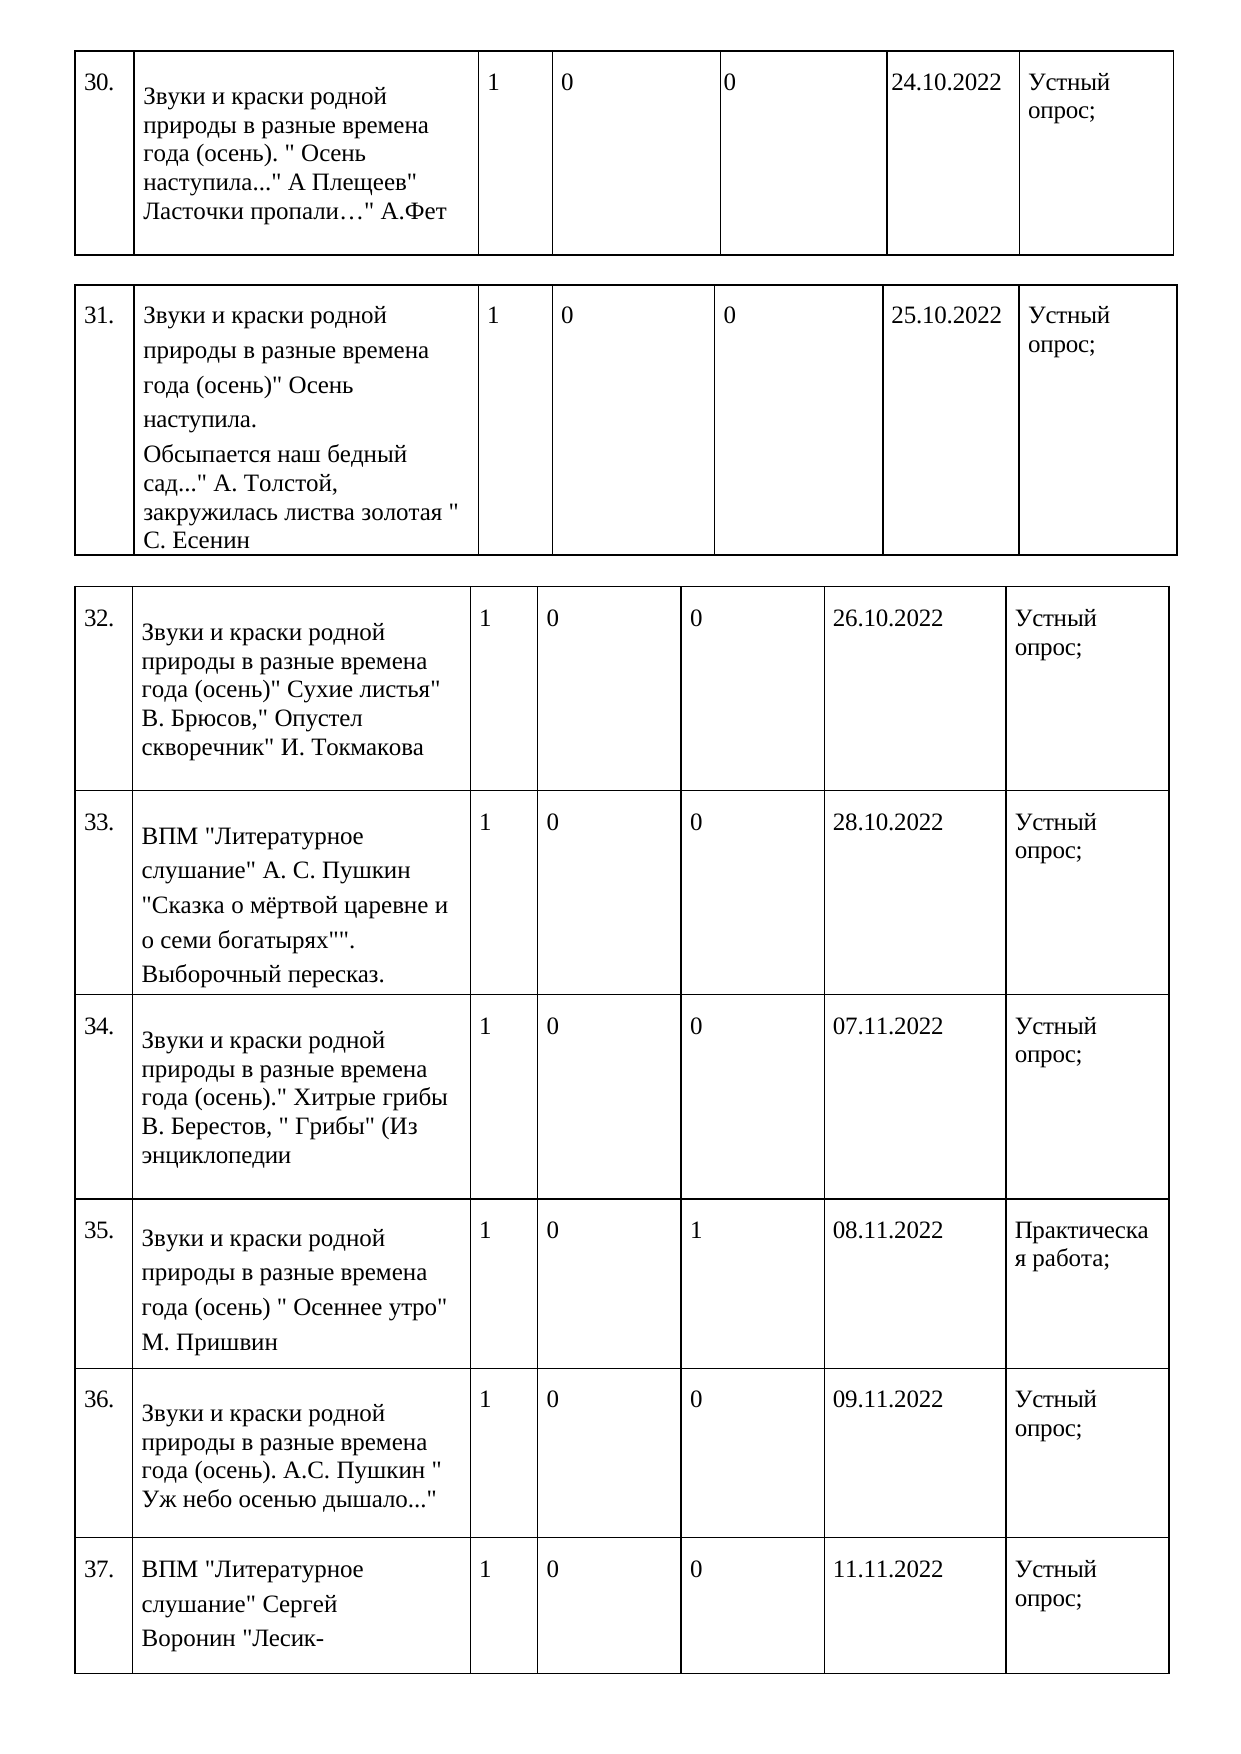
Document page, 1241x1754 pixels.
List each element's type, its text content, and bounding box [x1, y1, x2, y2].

table_cell 1 [471, 1200, 537, 1368]
table_cell Устный опрос; [1007, 995, 1168, 1198]
table_cell 33. [76, 791, 132, 994]
table_header 0 [538, 587, 680, 790]
table_cell 30. [76, 52, 133, 254]
table_cell Устный опрос; [1007, 1538, 1168, 1673]
table_cell 0 [682, 1538, 824, 1673]
table_cell Устный опрос; [1020, 52, 1173, 254]
table_header Устный опрос; [1020, 286, 1176, 554]
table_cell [133, 1538, 470, 1673]
table_cell 0 [682, 791, 824, 994]
table_cell Звуки и краски родной природы в разные времена года (осень). " Осень наступила..." А Плещеев" Ласточки пропали…" А.Фет [135, 52, 478, 254]
table_cell 1 [682, 1200, 824, 1368]
table_cell Устный опрос; [1007, 1369, 1168, 1537]
table_cell 11.11.2022 [825, 1538, 1005, 1673]
table_cell 0 [682, 995, 824, 1198]
table_cell Практическа я работа; [1007, 1200, 1168, 1368]
table_cell 0 [538, 1538, 680, 1673]
table_cell 1 [471, 1538, 537, 1673]
table_cell 37. [76, 1538, 132, 1673]
table_cell 34. [76, 995, 132, 1198]
table_header 1 [471, 587, 537, 790]
table_cell 07.11.2022 [825, 995, 1005, 1198]
table_cell Устный опрос; [1007, 791, 1168, 994]
table_cell 35. [76, 1200, 132, 1368]
table_cell 0 [538, 1200, 680, 1368]
table_header 26.10.2022 [825, 587, 1005, 790]
table_cell 28.10.2022 [825, 791, 1005, 994]
table_cell 0 [721, 52, 886, 254]
table_header 0 [715, 286, 882, 554]
table_header 31. [76, 286, 133, 554]
table_header 0 [553, 286, 714, 554]
table_header 0 [682, 587, 824, 790]
table_header Звуки и краски родной природы в разные времена года (осень)" Сухие листья" В. Брюсов," Опустел скворечник" И. Токмакова [133, 587, 470, 790]
table_cell ВПМ "Литературное слушание" А. С. Пушкин "Сказка о мёртвой царевне и о семи богатырях"". Выборочный пересказ. [133, 791, 470, 994]
table_cell 0 [682, 1369, 824, 1537]
table_cell 36. [76, 1369, 132, 1537]
table_header 32. [76, 587, 132, 790]
table_cell 0 [553, 52, 720, 254]
table_cell 24.10.2022 [888, 52, 1019, 254]
table_cell 0 [538, 791, 680, 994]
table_cell Звуки и краски родной природы в разные времена года (осень)." Хитрые грибы В. Берестов, " Грибы" (Из энциклопедии [133, 995, 470, 1198]
table_cell Звуки и краски родной природы в разные времена года (осень). А.С. Пушкин " Уж небо осенью дышало..." [133, 1369, 470, 1537]
table_cell 0 [538, 995, 680, 1198]
table_cell 09.11.2022 [825, 1369, 1005, 1537]
table_cell Звуки и краски родной природы в разные времена года (осень) " Осеннее утро" М. Пришвин [133, 1200, 470, 1368]
table_cell 0 [538, 1369, 680, 1537]
table_cell 1 [479, 52, 552, 254]
table_header 25.10.2022 [884, 286, 1018, 554]
table_cell 1 [471, 791, 537, 994]
table_header Звуки и краски родной природы в разные времена года (осень)" Осень наступила. Обсыпается наш бедный сад..." А. Толстой, закружилась листва золотая " С. Есенин [135, 286, 478, 554]
table_cell 08.11.2022 [825, 1200, 1005, 1368]
table_header Устный опрос; [1007, 587, 1168, 790]
table_cell 1 [471, 995, 537, 1198]
table_header 1 [479, 286, 552, 554]
table_cell 1 [471, 1369, 537, 1537]
